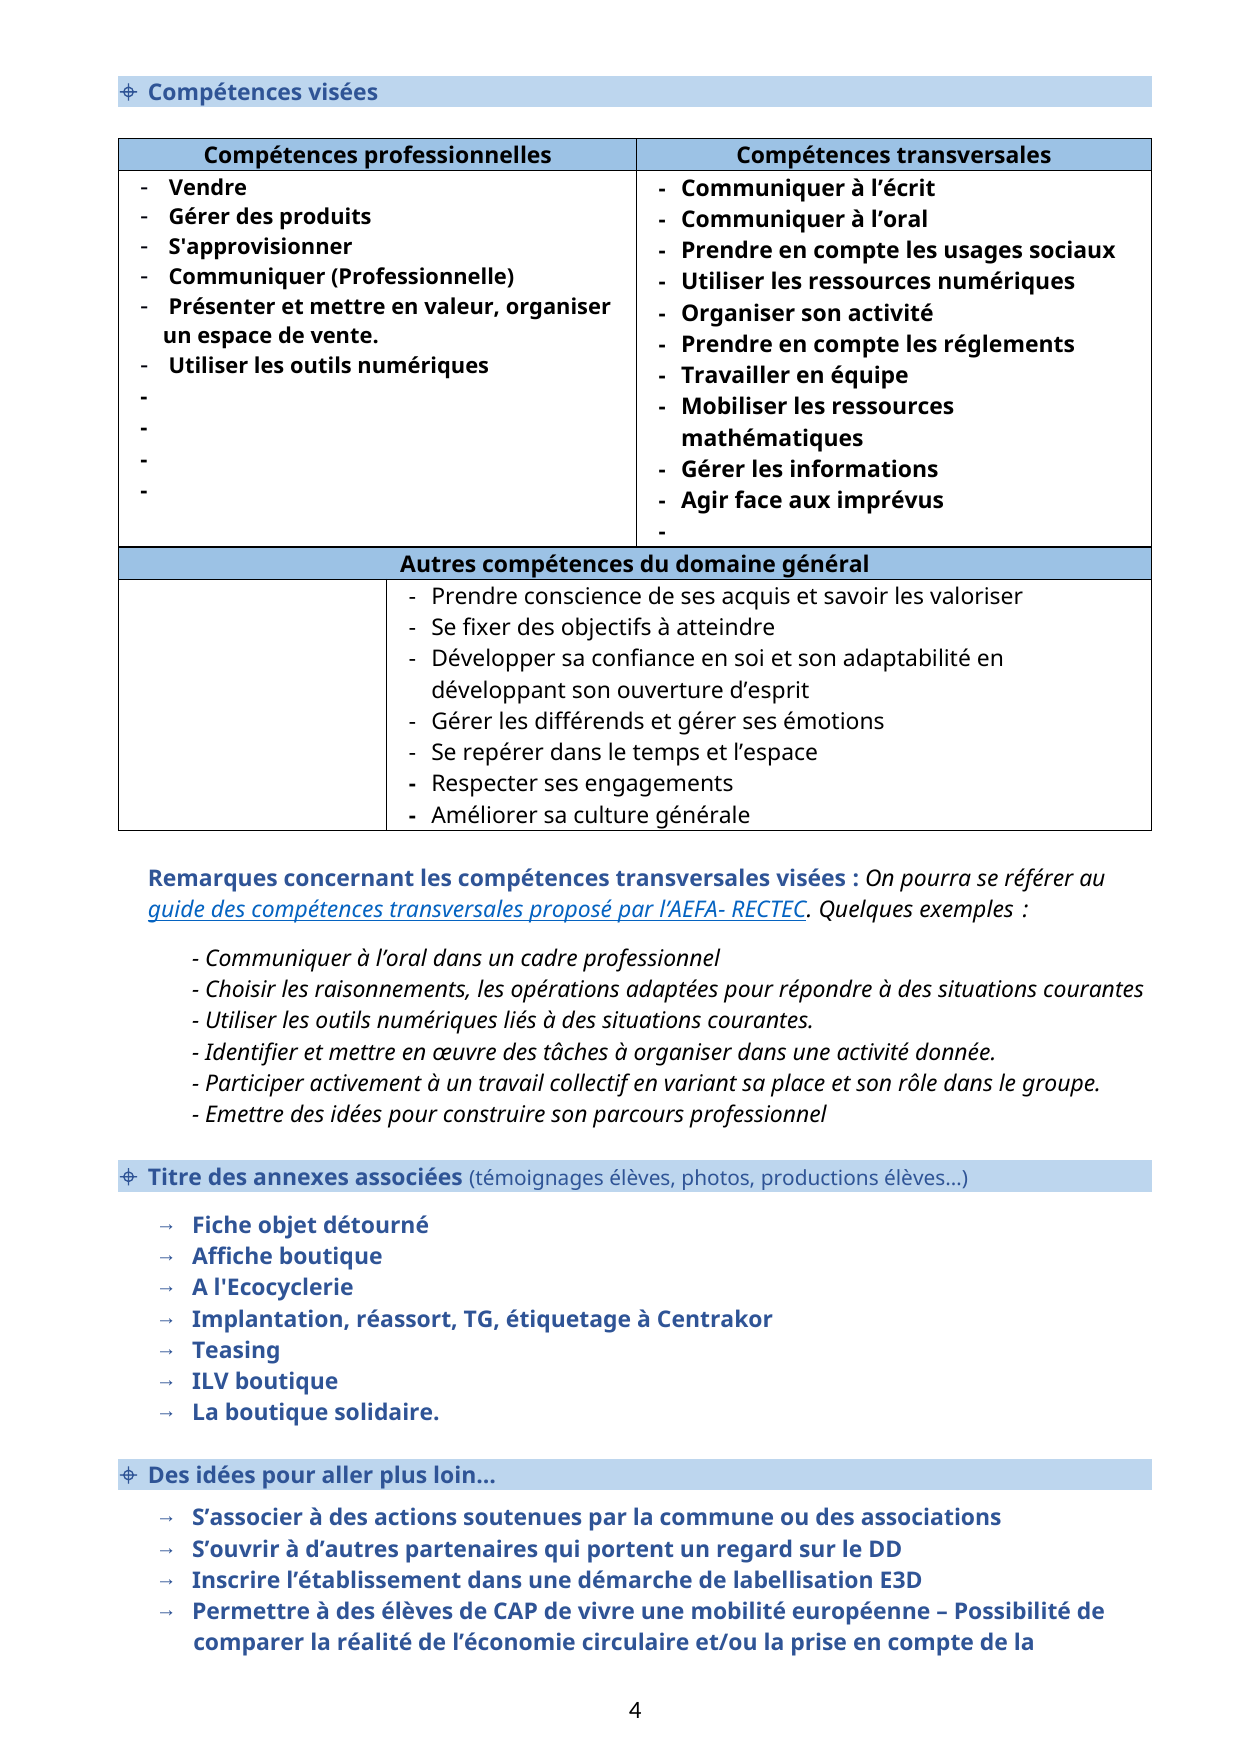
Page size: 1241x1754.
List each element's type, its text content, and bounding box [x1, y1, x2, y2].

table_cell Vendre Gérer des produits S'approvisionner Communiquer (Professionnelle) Présenter et mettre en valeur, organiser un espace de vente. Utiliser les outils numériques [119, 171, 636, 546]
text - Communiquer à l’oral dans un cadre professionnel [192, 942, 1152, 973]
list ILV boutique [156, 1365, 1152, 1396]
text - Choisir les raisonnements, les opérations adaptées pour répondre à des situations courantes [192, 973, 1152, 1004]
text - Emettre des idées pour construire son parcours professionnel [192, 1098, 1152, 1129]
list Affiche boutique [156, 1240, 1152, 1271]
table_cell [119, 580, 386, 830]
text - Participer activement à un travail collectif en variant sa place et son rôle dans le groupe. [192, 1067, 1152, 1098]
table_cell Autres compétences du domaine général [119, 548, 1151, 579]
list Compétences visées [118, 76, 1152, 107]
list Fiche objet détourné [156, 1209, 1152, 1240]
list A l'Ecocyclerie [156, 1271, 1152, 1302]
list Teasing [156, 1334, 1152, 1365]
list Remarques concernant les compétences transversales visées : On pourra se référer au guide des compétences transversales proposé par l’AEFA- RECTEC. Quelques exemples : [148, 862, 1152, 924]
list Titre des annexes associées (témoignages élèves, photos, productions élèves…) [118, 1160, 1152, 1192]
table_cell Prendre conscience de ses acquis et savoir les valoriser Se fixer des objectifs à atteindre Développer sa confiance en soi et son adaptabilité en développant son ouverture d’esprit Gérer les différends et gérer ses émotions Se repérer dans le temps et l’espace Respecter ses engagements Améliorer sa culture générale [387, 580, 1151, 830]
list La boutique solidaire. [156, 1396, 1152, 1427]
table_cell Communiquer à l’écrit Communiquer à l’oral Prendre en compte les usages sociaux Utiliser les ressources numériques Organiser son activité Prendre en compte les réglements Travailler en équipe Mobiliser les ressources mathématiques Gérer les informations Agir face aux imprévus [637, 171, 1151, 546]
list S’ouvrir à d’autres partenaires qui portent un regard sur le DD [156, 1533, 1152, 1564]
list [156, 1595, 1152, 1658]
table_header Compétences transversales [637, 139, 1151, 170]
list Des idées pour aller plus loin… [118, 1459, 1152, 1490]
text - Identifier et mettre en œuvre des tâches à organiser dans une activité donnée. [192, 1035, 1152, 1067]
list S’associer à des actions soutenues par la commune ou des associations [156, 1501, 1152, 1533]
list Implantation, réassort, TG, étiquetage à Centrakor [156, 1302, 1152, 1334]
text - Utiliser les outils numériques liés à des situations courantes. [192, 1004, 1152, 1035]
list Inscrire l’établissement dans une démarche de labellisation E3D [156, 1564, 1152, 1595]
table_header Compétences professionnelles [119, 139, 636, 170]
